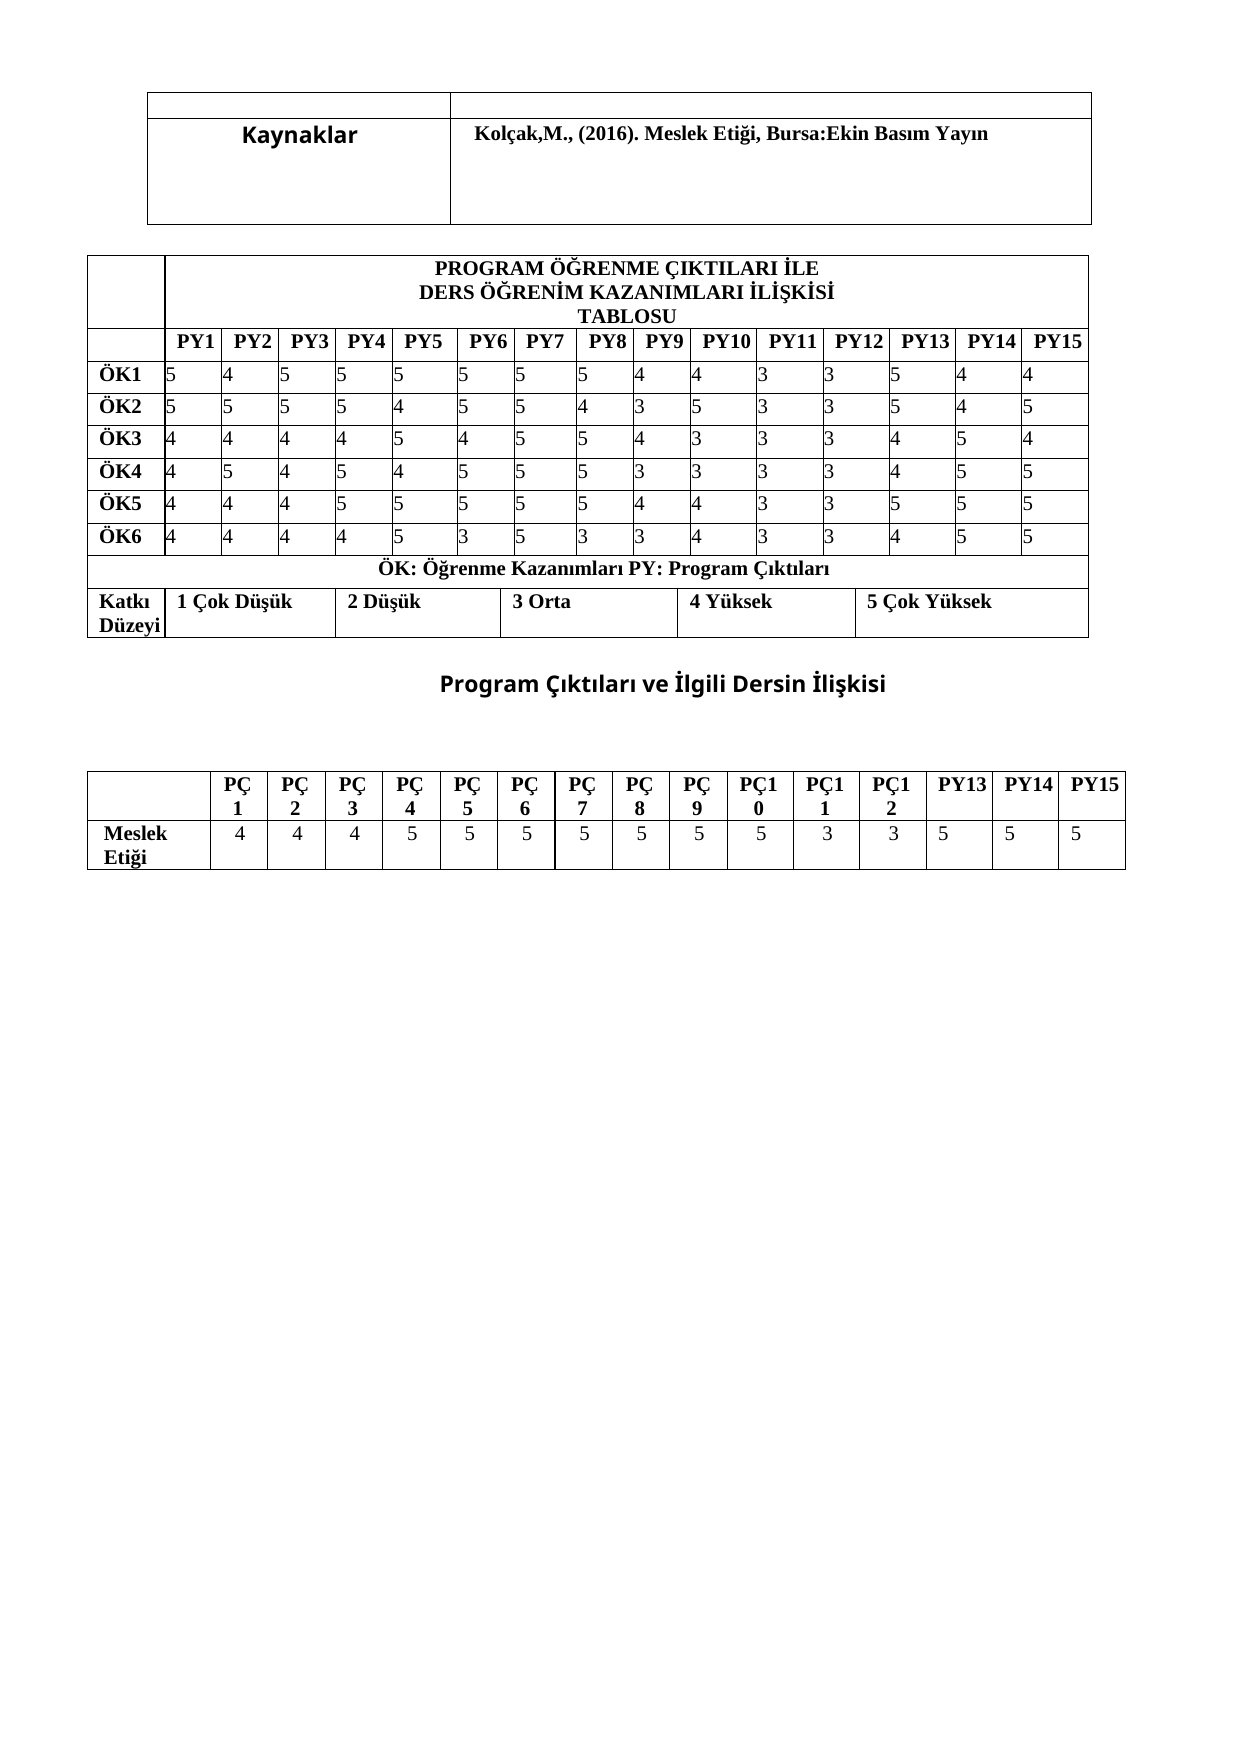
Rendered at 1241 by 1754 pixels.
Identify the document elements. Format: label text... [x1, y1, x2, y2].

table_cell 5 [1022, 491, 1088, 523]
table_cell 3 [691, 459, 756, 490]
table_cell PY1 [166, 329, 221, 361]
table_cell 5 [458, 491, 514, 523]
table_cell 5 [1059, 821, 1125, 869]
table_cell 4 [577, 394, 633, 425]
table_cell PY7 [515, 329, 576, 361]
table_cell 3 [824, 459, 889, 490]
table_header PROGRAM ÖĞRENME ÇIKTILARI İLE DERS ÖĞRENİM KAZANIMLARI İLİŞKİSİ TABLOSU [166, 256, 1088, 328]
table_cell 5 [577, 426, 633, 458]
table_cell 5 [222, 459, 278, 490]
table_header PY13 [927, 772, 992, 820]
table_cell 5 [279, 362, 335, 393]
table_header PÇ6 [498, 772, 554, 820]
table_cell PY2 [222, 329, 278, 361]
table_cell 5 [1022, 459, 1088, 490]
table_cell 4 [279, 491, 335, 523]
table_cell 4 [166, 524, 221, 555]
table_cell 4 [1022, 426, 1088, 458]
table_cell 3 [757, 524, 823, 555]
table_cell 3 [794, 821, 859, 869]
table_cell 5 [441, 821, 497, 869]
text Program Çıktıları ve İlgili Dersin İlişkisi [439, 668, 1111, 699]
table_header PÇ11 [794, 772, 859, 820]
table_header PÇ7 [556, 772, 612, 820]
table_cell 3 [634, 524, 690, 555]
table_cell 4 [326, 821, 382, 869]
table_cell PY9 [634, 329, 690, 361]
table_cell 1 Çok Düşük [166, 589, 335, 637]
table_cell 5 [1022, 394, 1088, 425]
table_cell 5 [956, 426, 1021, 458]
table_cell 5 [222, 394, 278, 425]
table_cell 5 [956, 524, 1021, 555]
table_cell 4 [1022, 362, 1088, 393]
table_cell 5 [515, 459, 576, 490]
table_cell 3 [824, 524, 889, 555]
table_cell ÖK: Öğrenme Kazanımları PY: Program Çıktıları [88, 556, 1088, 587]
table_cell 4 [222, 362, 278, 393]
table_cell 4 [268, 821, 325, 869]
table_cell 5 [515, 524, 576, 555]
table_cell 4 [956, 394, 1021, 425]
table_cell 4 [279, 426, 335, 458]
table_cell 5 [577, 362, 633, 393]
table_cell 5 [890, 491, 955, 523]
table_cell 5 [890, 362, 955, 393]
table_cell 3 [757, 394, 823, 425]
table_cell 5 [993, 821, 1058, 869]
table_cell 4 [166, 426, 221, 458]
table_cell 5 [670, 821, 727, 869]
table_cell 3 [824, 362, 889, 393]
table_cell PY11 [757, 329, 823, 361]
table_cell 5 [458, 362, 514, 393]
table_cell 5 [336, 491, 392, 523]
table_cell 5 [166, 394, 221, 425]
table_cell 5 [613, 821, 669, 869]
table_cell 4 [956, 362, 1021, 393]
table_cell 3 [824, 394, 889, 425]
table_cell PY8 [577, 329, 633, 361]
table_cell 3 [634, 459, 690, 490]
table_cell 3 [577, 524, 633, 555]
table_cell 3 [458, 524, 514, 555]
table_header PÇ10 [728, 772, 793, 820]
table_cell 4 [634, 491, 690, 523]
table_cell 4 [336, 524, 392, 555]
table_cell 3 [757, 426, 823, 458]
table_cell 5 [393, 426, 457, 458]
table_header PY14 [993, 772, 1058, 820]
table_cell 5 [393, 524, 457, 555]
table_cell 5 [556, 821, 612, 869]
table_cell 2 Düşük [336, 589, 500, 637]
table_cell 4 Yüksek [678, 589, 855, 637]
table_cell 4 [634, 426, 690, 458]
table_cell 5 [927, 821, 992, 869]
table_cell 3 [824, 426, 889, 458]
table_header [88, 256, 164, 328]
table_cell 3 [860, 821, 926, 869]
table_cell 3 [824, 491, 889, 523]
table_header PÇ3 [326, 772, 382, 820]
table_cell 3 [757, 491, 823, 523]
table_cell 5 [956, 459, 1021, 490]
table_cell Meslek Etiği [88, 821, 210, 869]
table_header PY15 [1059, 772, 1125, 820]
table_cell Kaynaklar [148, 119, 450, 223]
table_cell 5 [728, 821, 793, 869]
table_cell 5 [515, 362, 576, 393]
table_cell 5 [336, 394, 392, 425]
table_cell 5 [336, 459, 392, 490]
table_cell PY5 [393, 329, 457, 361]
table_cell 5 [383, 821, 440, 869]
table_cell 4 [890, 459, 955, 490]
table_cell 5 [890, 394, 955, 425]
table_cell Kolçak,M., (2016). Meslek Etiği, Bursa:Ekin Basım Yayın [451, 119, 1091, 223]
table_cell 3 [757, 362, 823, 393]
table_cell 5 [956, 491, 1021, 523]
table_cell PY6 [458, 329, 514, 361]
table_cell 5 [691, 394, 756, 425]
table_cell 5 [393, 491, 457, 523]
table_cell PY4 [336, 329, 392, 361]
table_cell [88, 329, 164, 361]
table_cell 4 [393, 394, 457, 425]
table_cell 5 [279, 394, 335, 425]
table_cell PY3 [279, 329, 335, 361]
table_cell 4 [458, 426, 514, 458]
table_cell 4 [691, 362, 756, 393]
table_cell 4 [222, 491, 278, 523]
table_cell ÖK2 [88, 394, 164, 425]
table_cell 4 [166, 491, 221, 523]
table_cell ÖK1 [88, 362, 164, 393]
table_cell 5 [515, 426, 576, 458]
table_cell 5 [458, 459, 514, 490]
table_cell ÖK3 [88, 426, 164, 458]
table_cell 4 [634, 362, 690, 393]
table_cell 4 [691, 524, 756, 555]
table_cell Katkı Düzeyi [88, 589, 164, 637]
table_cell PY13 [890, 329, 955, 361]
table_cell 4 [890, 426, 955, 458]
table_cell 4 [279, 459, 335, 490]
table_cell 3 [634, 394, 690, 425]
table_cell 4 [211, 821, 267, 869]
table_cell 4 [279, 524, 335, 555]
table_cell PY14 [956, 329, 1021, 361]
table_header PÇ2 [268, 772, 325, 820]
table_cell PY15 [1022, 329, 1088, 361]
table_cell 4 [222, 524, 278, 555]
table_cell 3 [757, 459, 823, 490]
table_header PÇ9 [670, 772, 727, 820]
table_cell 5 [577, 459, 633, 490]
table_header [451, 93, 1091, 118]
table_cell ÖK6 [88, 524, 164, 555]
table_header PÇ5 [441, 772, 497, 820]
table_header PÇ4 [383, 772, 440, 820]
table_cell 5 Çok Yüksek [856, 589, 1088, 637]
table_cell 5 [336, 362, 392, 393]
table_cell 4 [222, 426, 278, 458]
table_cell 5 [515, 491, 576, 523]
table_cell 5 [458, 394, 514, 425]
table_cell 4 [393, 459, 457, 490]
table_cell PY10 [691, 329, 756, 361]
table_cell 4 [166, 459, 221, 490]
table_header [148, 93, 450, 118]
table_cell ÖK4 [88, 459, 164, 490]
table_cell 5 [166, 362, 221, 393]
table_cell ÖK5 [88, 491, 164, 523]
table_cell 3 [691, 426, 756, 458]
table_cell 5 [577, 491, 633, 523]
table_cell 4 [890, 524, 955, 555]
table_cell 3 Orta [501, 589, 677, 637]
table_cell PY12 [824, 329, 889, 361]
table_cell 5 [498, 821, 554, 869]
table_header PÇ8 [613, 772, 669, 820]
table_header PÇ1 [211, 772, 267, 820]
table_cell 4 [336, 426, 392, 458]
table_header [88, 772, 210, 820]
table_header PÇ12 [860, 772, 926, 820]
table_cell 5 [1022, 524, 1088, 555]
table_cell 5 [515, 394, 576, 425]
table_cell 5 [393, 362, 457, 393]
table_cell 4 [691, 491, 756, 523]
